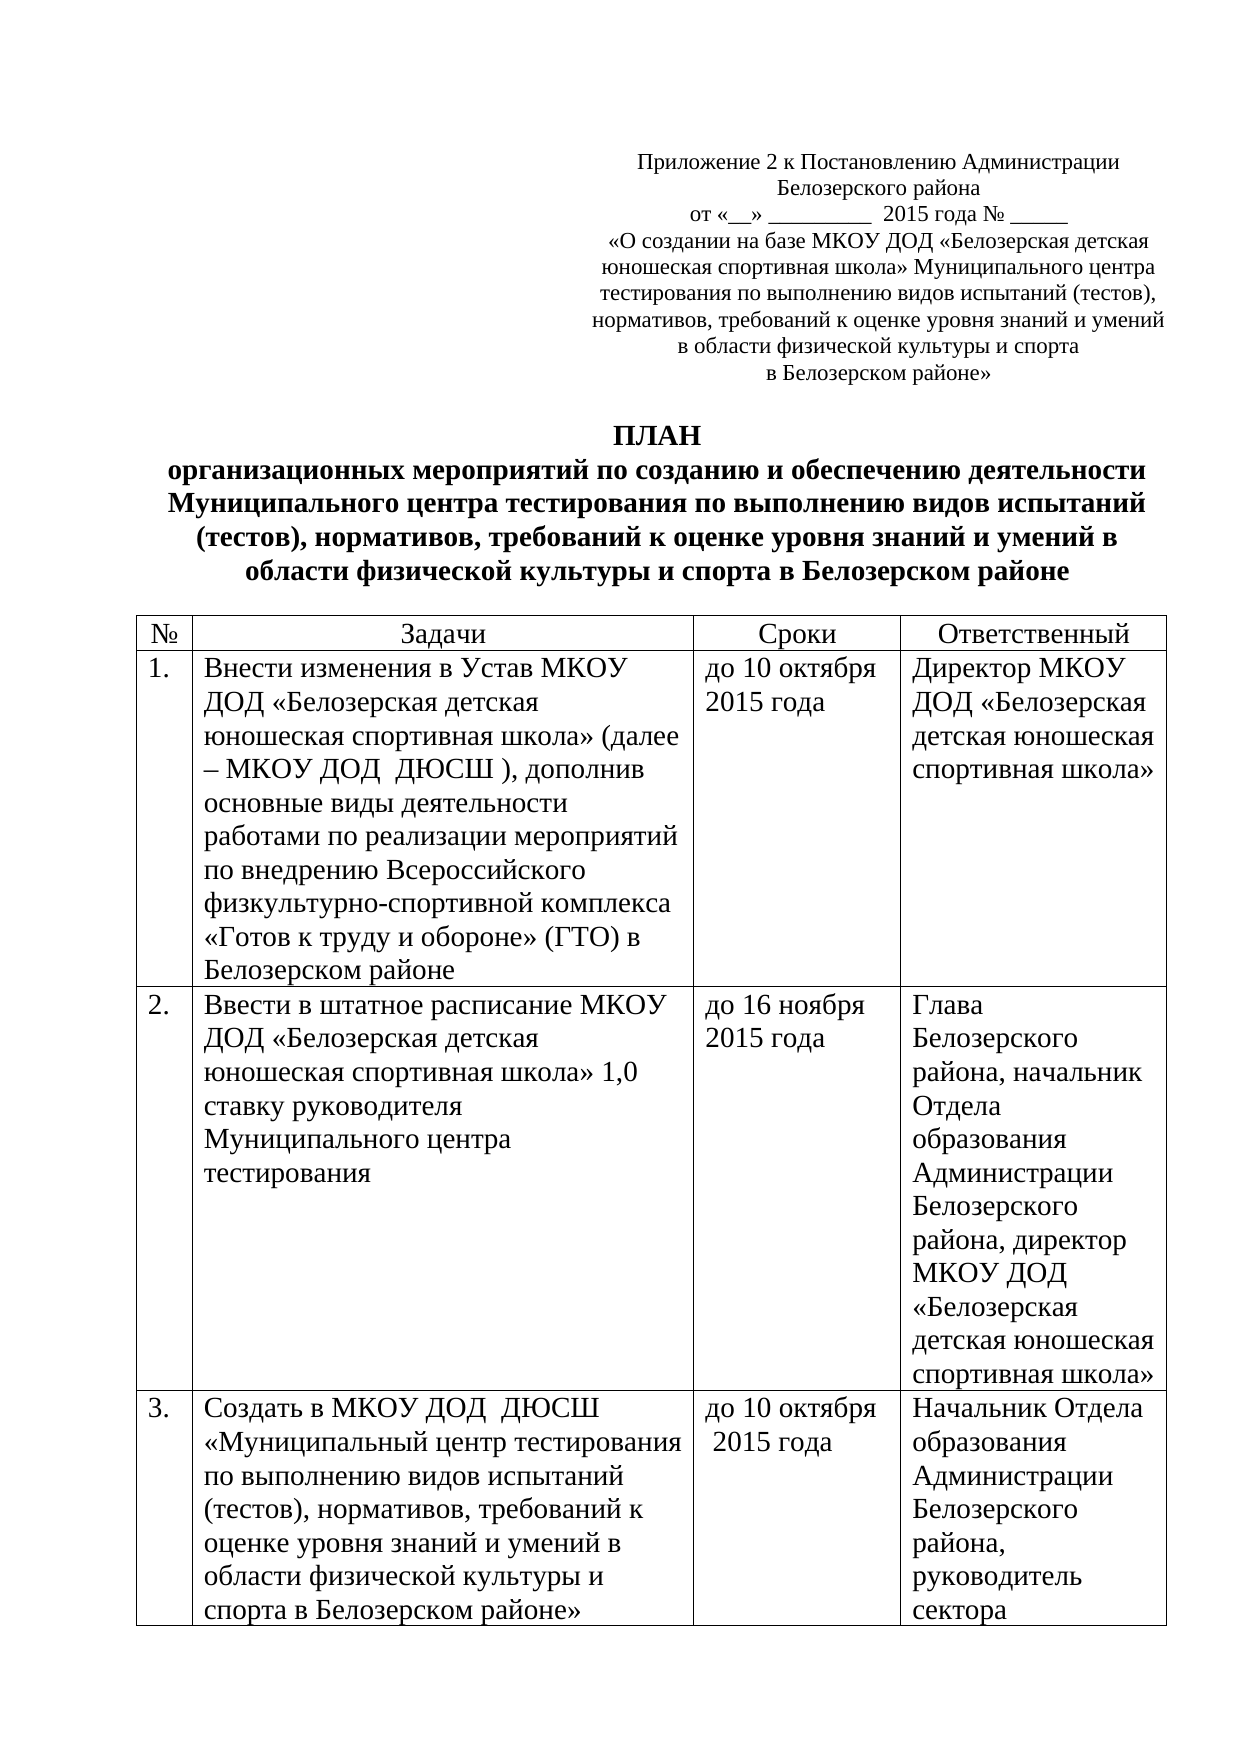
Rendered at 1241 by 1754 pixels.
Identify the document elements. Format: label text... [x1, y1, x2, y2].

table_cell Внести изменения в Устав МКОУ ДОД «Белозерская детская юношеская спортивная школа» (далее – МКОУ ДОД ДЮСШ ), дополнив основные виды деятельности работами по реализации мероприятий по внедрению Всероссийского физкультурно-спортивной комплекса «Готов к труду и обороне» (ГТО) в Белозерском районе [193, 651, 693, 986]
text организационных мероприятий по созданию и обеспечению деятельности Муниципального центра тестирования по выполнению видов испытаний (тестов), нормативов, требований к оценке уровня знаний и умений в области физической культуры и спорта в Белозерском районе [148, 452, 1166, 586]
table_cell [901, 1391, 1166, 1625]
table_cell Директор МКОУ ДОД «Белозерская детская юношеская спортивная школа» [901, 651, 1166, 986]
table_cell 1. [137, 651, 192, 986]
text Приложение 2 к Постановлению Администрации Белозерского района [591, 148, 1166, 200]
table_header Задачи [193, 616, 693, 649]
text от «__» _________ 2015 года № _____ [591, 200, 1166, 227]
table_cell 2. [137, 987, 192, 1389]
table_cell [694, 1391, 900, 1625]
text «О создании на базе МКОУ ДОД «Белозерская детская юношеская спортивная школа» Муниципального центра тестирования по выполнению видов испытаний (тестов), нормативов, требований к оценке уровня знаний и умений в области физической культуры и спорта [591, 227, 1166, 358]
table_header Ответственный [901, 616, 1166, 649]
table_cell 3. [137, 1391, 192, 1625]
table_header Сроки [694, 616, 900, 649]
text в Белозерском районе» [591, 358, 1166, 385]
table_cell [193, 1391, 693, 1625]
table_cell Глава Белозерского района, начальник Отдела образования Администрации Белозерского района, директор МКОУ ДОД «Белозерская детская юношеская спортивная школа» [901, 987, 1166, 1389]
table_cell Ввести в штатное расписание МКОУ ДОД «Белозерская детская юношеская спортивная школа» 1,0 ставку руководителя Муниципального центра тестирования [193, 987, 693, 1389]
table_header № [137, 616, 192, 649]
text ПЛАН [148, 418, 1166, 452]
table_cell до 16 ноября 2015 года [694, 987, 900, 1389]
table_cell до 10 октября 2015 года [694, 651, 900, 986]
